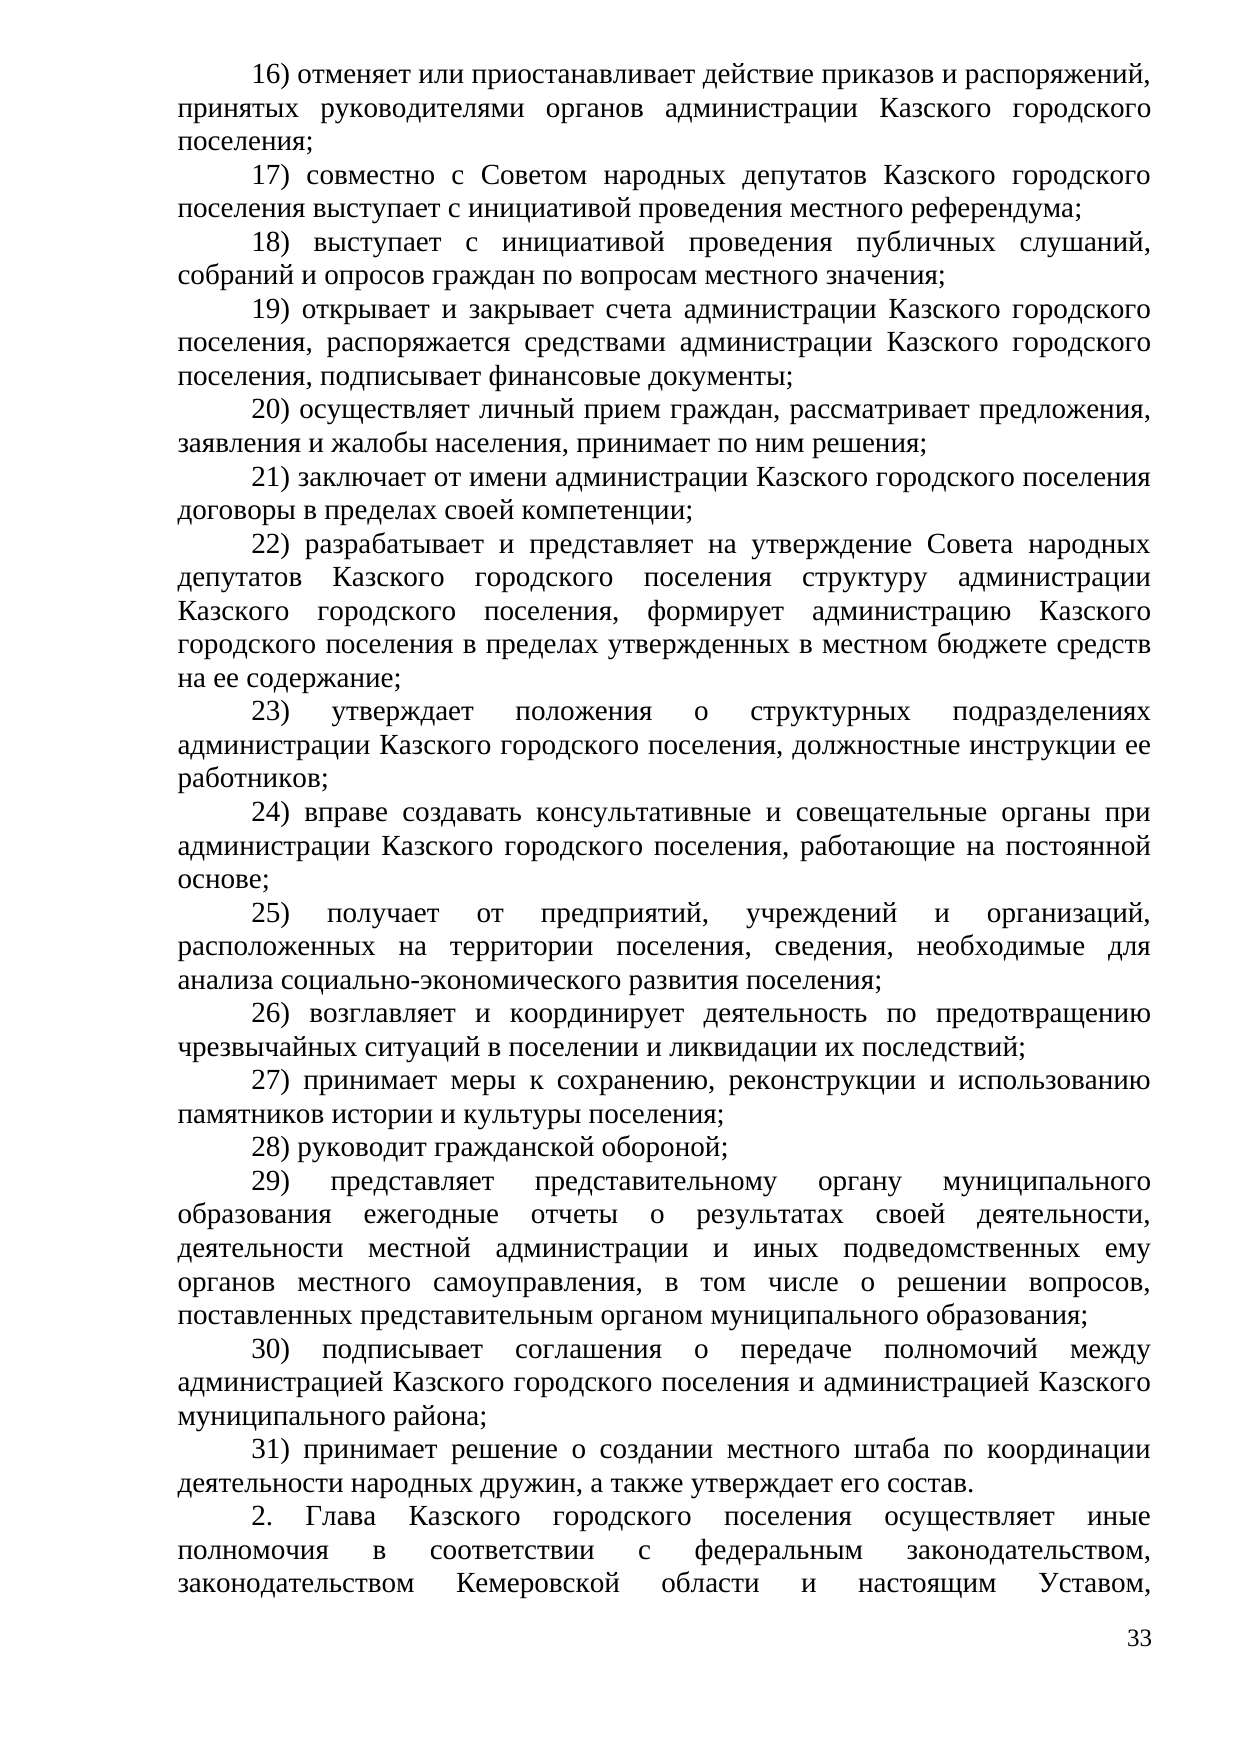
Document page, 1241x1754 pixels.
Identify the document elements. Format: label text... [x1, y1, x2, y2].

text 31) принимает решение о создании местного штаба по координации деятельности народных дружин, а также утверждает его состав. [177, 1431, 1152, 1498]
text 27) принимает меры к сохранению, реконструкции и использованию памятников истории и культуры поселения; [177, 1062, 1152, 1129]
text 25) получает от предприятий, учреждений и организаций, расположенных на территории поселения, сведения, необходимые для анализа социально-экономического развития поселения; [177, 895, 1152, 995]
text 26) возглавляет и координирует деятельность по предотвращению чрезвычайных ситуаций в поселении и ликвидации их последствий; [177, 995, 1152, 1062]
text 20) осуществляет личный прием граждан, рассматривает предложения, заявления и жалобы населения, принимает по ним решения; [177, 392, 1152, 459]
text 17) совместно с Советом народных депутатов Казского городского поселения выступает с инициативой проведения местного референдума; [177, 157, 1152, 224]
text 21) заключает от имени администрации Казского городского поселения договоры в пределах своей компетенции; [177, 459, 1152, 526]
text 22) разрабатывает и представляет на утверждение Совета народных депутатов Казского городского поселения структуру администрации Казского городского поселения, формирует администрацию Казского городского поселения в пределах утвержденных в местном бюджете средств на ее содержание; [177, 526, 1152, 693]
text 24) вправе создавать консультативные и совещательные органы при администрации Казского городского поселения, работающие на постоянной основе; [177, 794, 1152, 895]
text 28) руководит гражданской обороной; [177, 1129, 1152, 1163]
text 23) утверждает положения о структурных подразделениях администрации Казского городского поселения, должностные инструкции ее работников; [177, 693, 1152, 794]
text 30) подписывает соглашения о передаче полномочий между администрацией Казского городского поселения и администрацией Казского муниципального района; [177, 1331, 1152, 1431]
text 16) отменяет или приостанавливает действие приказов и распоряжений, принятых руководителями органов администрации Казского городского поселения; [177, 56, 1152, 157]
text 19) открывает и закрывает счета администрации Казского городского поселения, распоряжается средствами администрации Казского городского поселения, подписывает финансовые документы; [177, 291, 1152, 392]
text 18) выступает с инициативой проведения публичных слушаний, собраний и опросов граждан по вопросам местного значения; [177, 224, 1152, 291]
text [177, 1498, 1152, 1599]
text 29) представляет представительному органу муниципального образования ежегодные отчеты о результатах своей деятельности, деятельности местной администрации и иных подведомственных ему органов местного самоуправления, в том числе о решении вопросов, поставленных представительным органом муниципального образования; [177, 1163, 1152, 1331]
